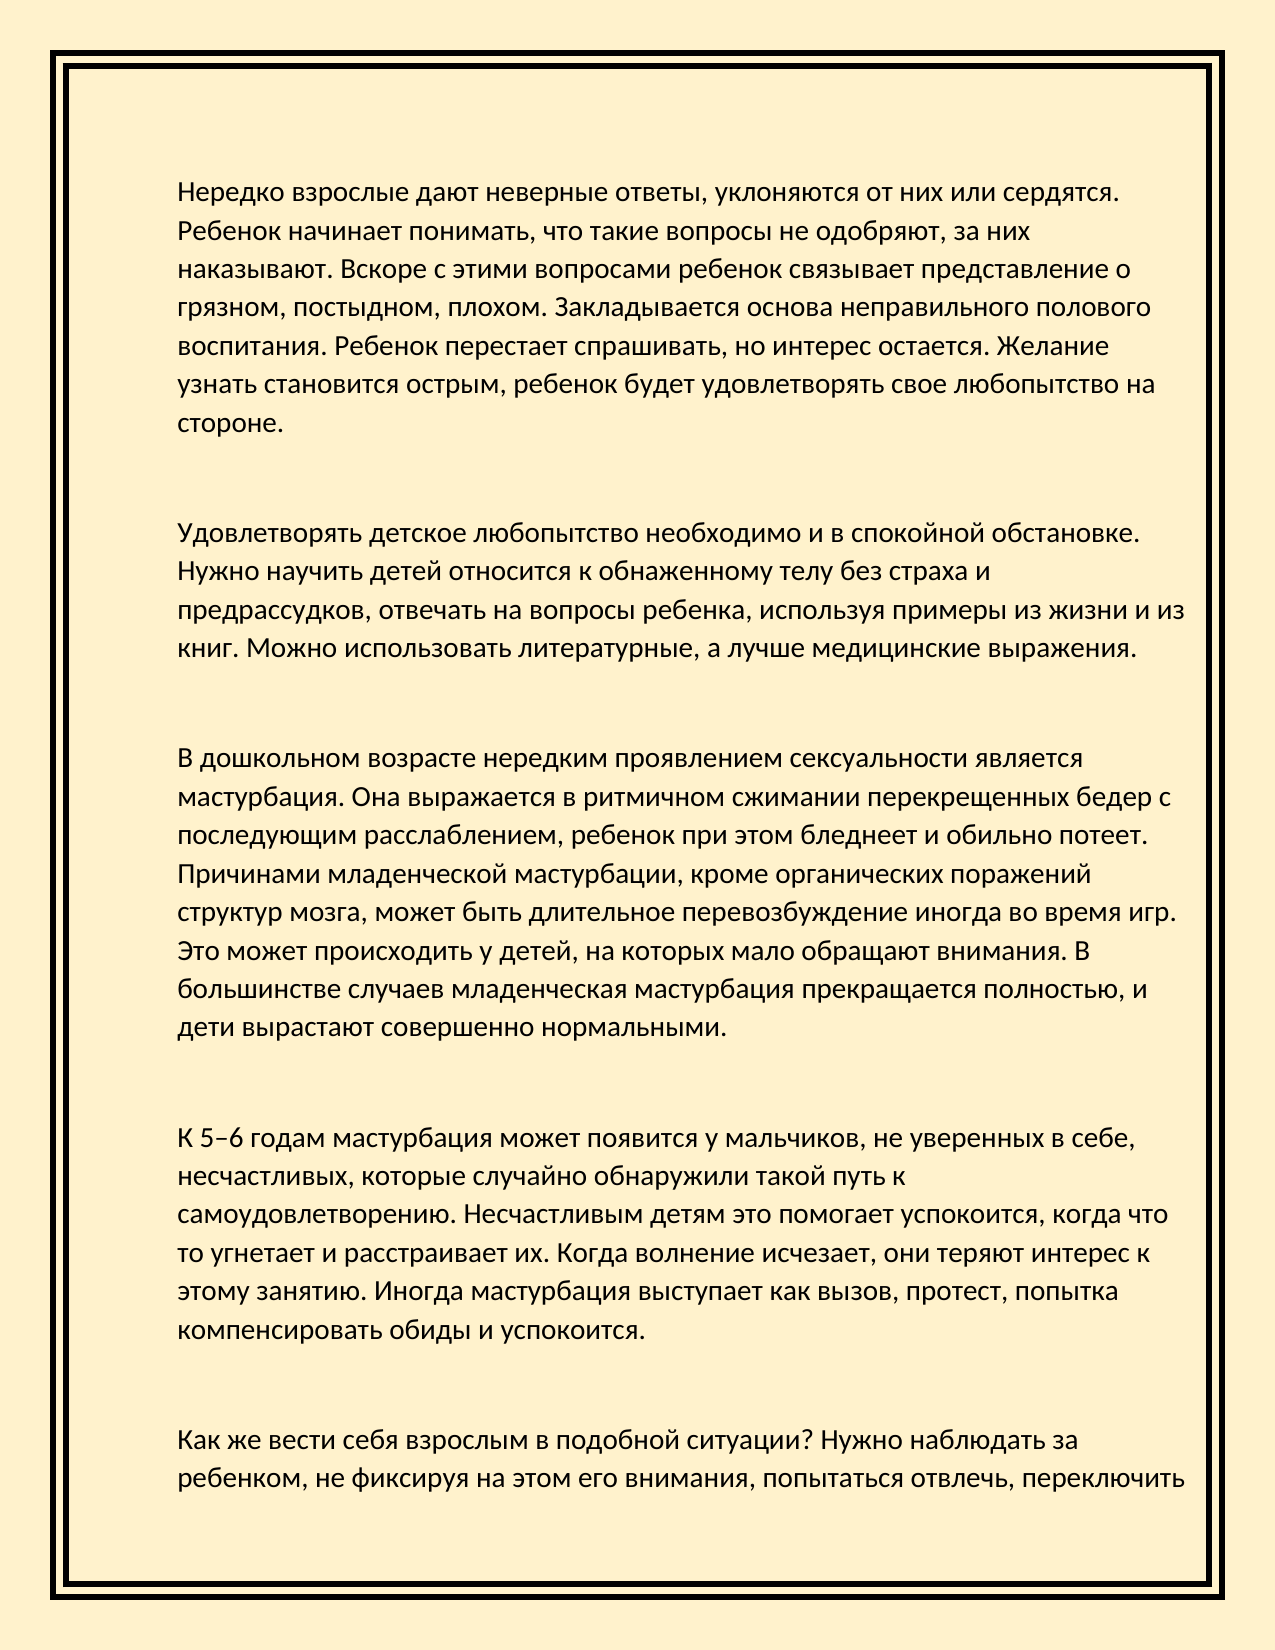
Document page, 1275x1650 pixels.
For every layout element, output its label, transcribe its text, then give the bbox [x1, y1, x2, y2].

text Удовлетворять детское любопытство необходимо и в спокойной обстановке. Нужно научить детей относится к обнаженному телу без страха и предрассудков, отвечать на вопросы ребенка, используя примеры из жизни и из книг. Можно использовать литературные, а лучше медицинские выражения. [177, 514, 1187, 665]
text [177, 1421, 1187, 1495]
text В дошкольном возрасте нередким проявлением сексуальности является мастурбация. Она выражается в ритмичном сжимании перекрещенных бедер с последующим расслаблением, ребенок при этом бледнеет и обильно потеет. Причинами младенческой мастурбации, кроме органических поражений структур мозга, может быть длительное перевозбуждение иногда во время игр. Это может происходить у детей, на которых мало обращают внимания. В большинстве случаев младенческая мастурбация прекращается полностью, и дети вырастают совершенно нормальными. [177, 739, 1187, 1044]
text К 5–6 годам мастурбация может появится у мальчиков, не уверенных в себе, несчастливых, которые случайно обнаружили такой путь к самоудовлетворению. Несчастливым детям это помогает успокоится, когда что то угнетает и расстраивает их. Когда волнение исчезает, они теряют интерес к этому занятию. Иногда мастурбация выступает как вызов, протест, попытка компенсировать обиды и успокоится. [177, 1119, 1187, 1347]
text Нередко взрослые дают неверные ответы, уклоняются от них или сердятся. Ребенок начинает понимать, что такие вопросы не одобряют, за них наказывают. Вскоре с этими вопросами ребенок связывает представление о грязном, постыдном, плохом. Закладывается основа неправильного полового воспитания. Ребенок перестает спрашивать, но интерес остается. Желание узнать становится острым, ребенок будет удовлетворять свое любопытство на стороне. [177, 173, 1187, 439]
